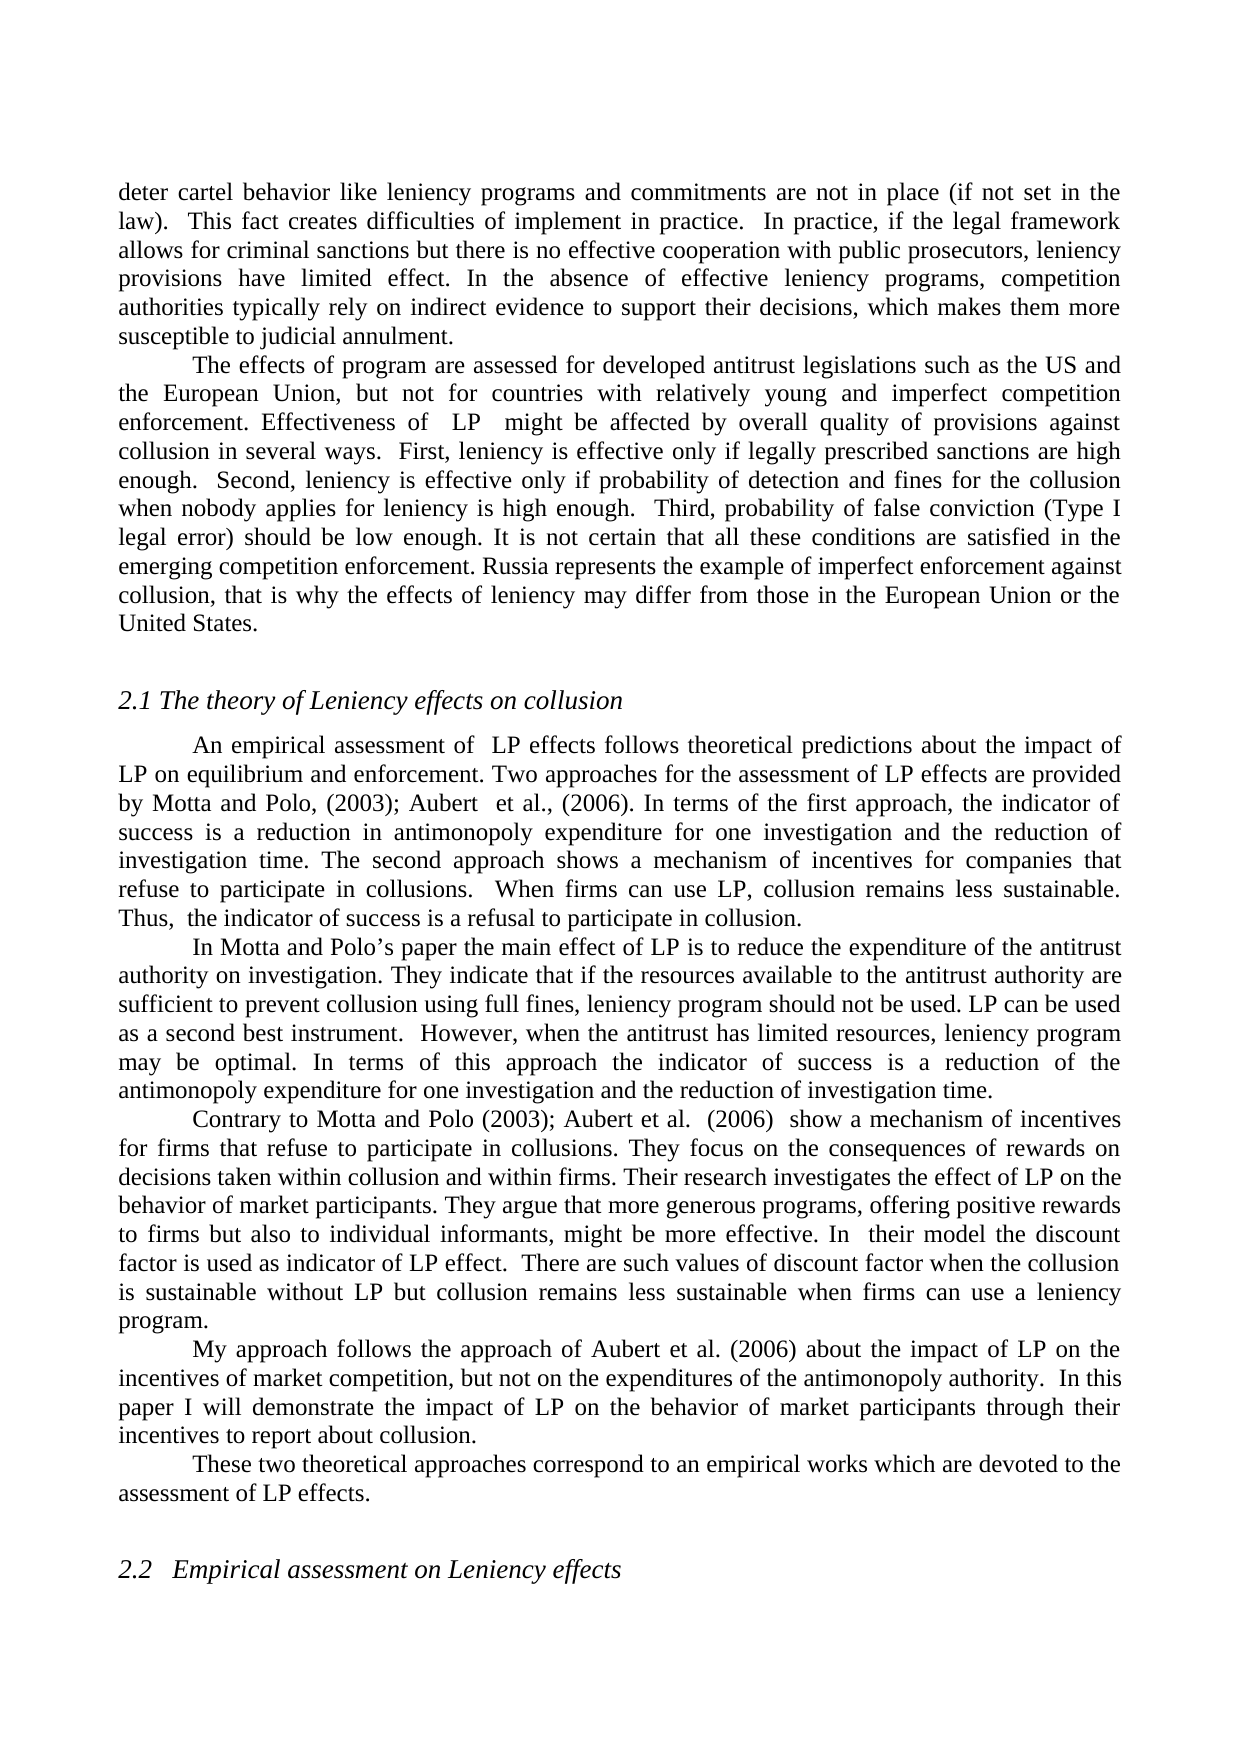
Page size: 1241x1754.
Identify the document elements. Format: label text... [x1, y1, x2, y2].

text My approach follows the approach of Aubert et al. (2006) about the impact of LP on the incentives of market competition, but not on the expenditures of the antimonopoly authority. In this paper I will demonstrate the impact of LP on the behavior of market participants through their incentives to report about collusion. [118, 1334, 1122, 1449]
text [118, 177, 1122, 350]
text Contrary to Motta and Polo (2003); Aubert et al. (2006) show a mechanism of incentives for firms that refuse to participate in collusions. They focus on the consequences of rewards on decisions taken within collusion and within firms. Their research investigates the effect of LP on the behavior of market participants. They argue that more generous programs, offering positive rewards to firms but also to individual informants, might be more effective. In their model the discount factor is used as indicator of LP effect. There are such values of discount factor when the collusion is sustainable without LP but collusion remains less sustainable when firms can use a leniency program. [118, 1104, 1122, 1334]
text The effects of program are assessed for developed antitrust legislations such as the US and the European Union, but not for countries with relatively young and imperfect competition enforcement. Effectiveness of LP might be affected by overall quality of provisions against collusion in several ways. First, leniency is effective only if legally prescribed sanctions are high enough. Second, leniency is effective only if probability of detection and fines for the collusion when nobody applies for leniency is high enough. Third, probability of false conviction (Type I legal error) should be low enough. It is not certain that all these conditions are satisfied in the emerging competition enforcement. Russia represents the example of imperfect enforcement against collusion, that is why the effects of leniency may differ from those in the European Union or the United States. [118, 350, 1122, 637]
text An empirical assessment of LP effects follows theoretical predictions about the impact of LP on equilibrium and enforcement. Two approaches for the assessment of LP effects are provided by Motta and Polo, (2003); Aubert et al., (2006). In terms of the first approach, the indicator of success is a reduction in antimonopoly expenditure for one investigation and the reduction of investigation time. The second approach shows a mechanism of incentives for companies that refuse to participate in collusions. When firms can use LP, collusion remains less sustainable. Thus, the indicator of success is a refusal to participate in collusion. [118, 731, 1122, 932]
text 2.1 The theory of Leniency effects on collusion [118, 684, 1122, 715]
text 2.2 Empirical assessment on Leniency effects [118, 1553, 1122, 1584]
text In Motta and Polo’s paper the main effect of LP is to reduce the expenditure of the antitrust authority on investigation. They indicate that if the resources available to the antitrust authority are sufficient to prevent collusion using full fines, leniency program should not be used. LP can be used as a second best instrument. However, when the antitrust has limited resources, leniency program may be optimal. In terms of this approach the indicator of success is a reduction of the antimonopoly expenditure for one investigation and the reduction of investigation time. [118, 932, 1122, 1104]
text These two theoretical approaches correspond to an empirical works which are devoted to the assessment of LP effects. [118, 1449, 1122, 1507]
